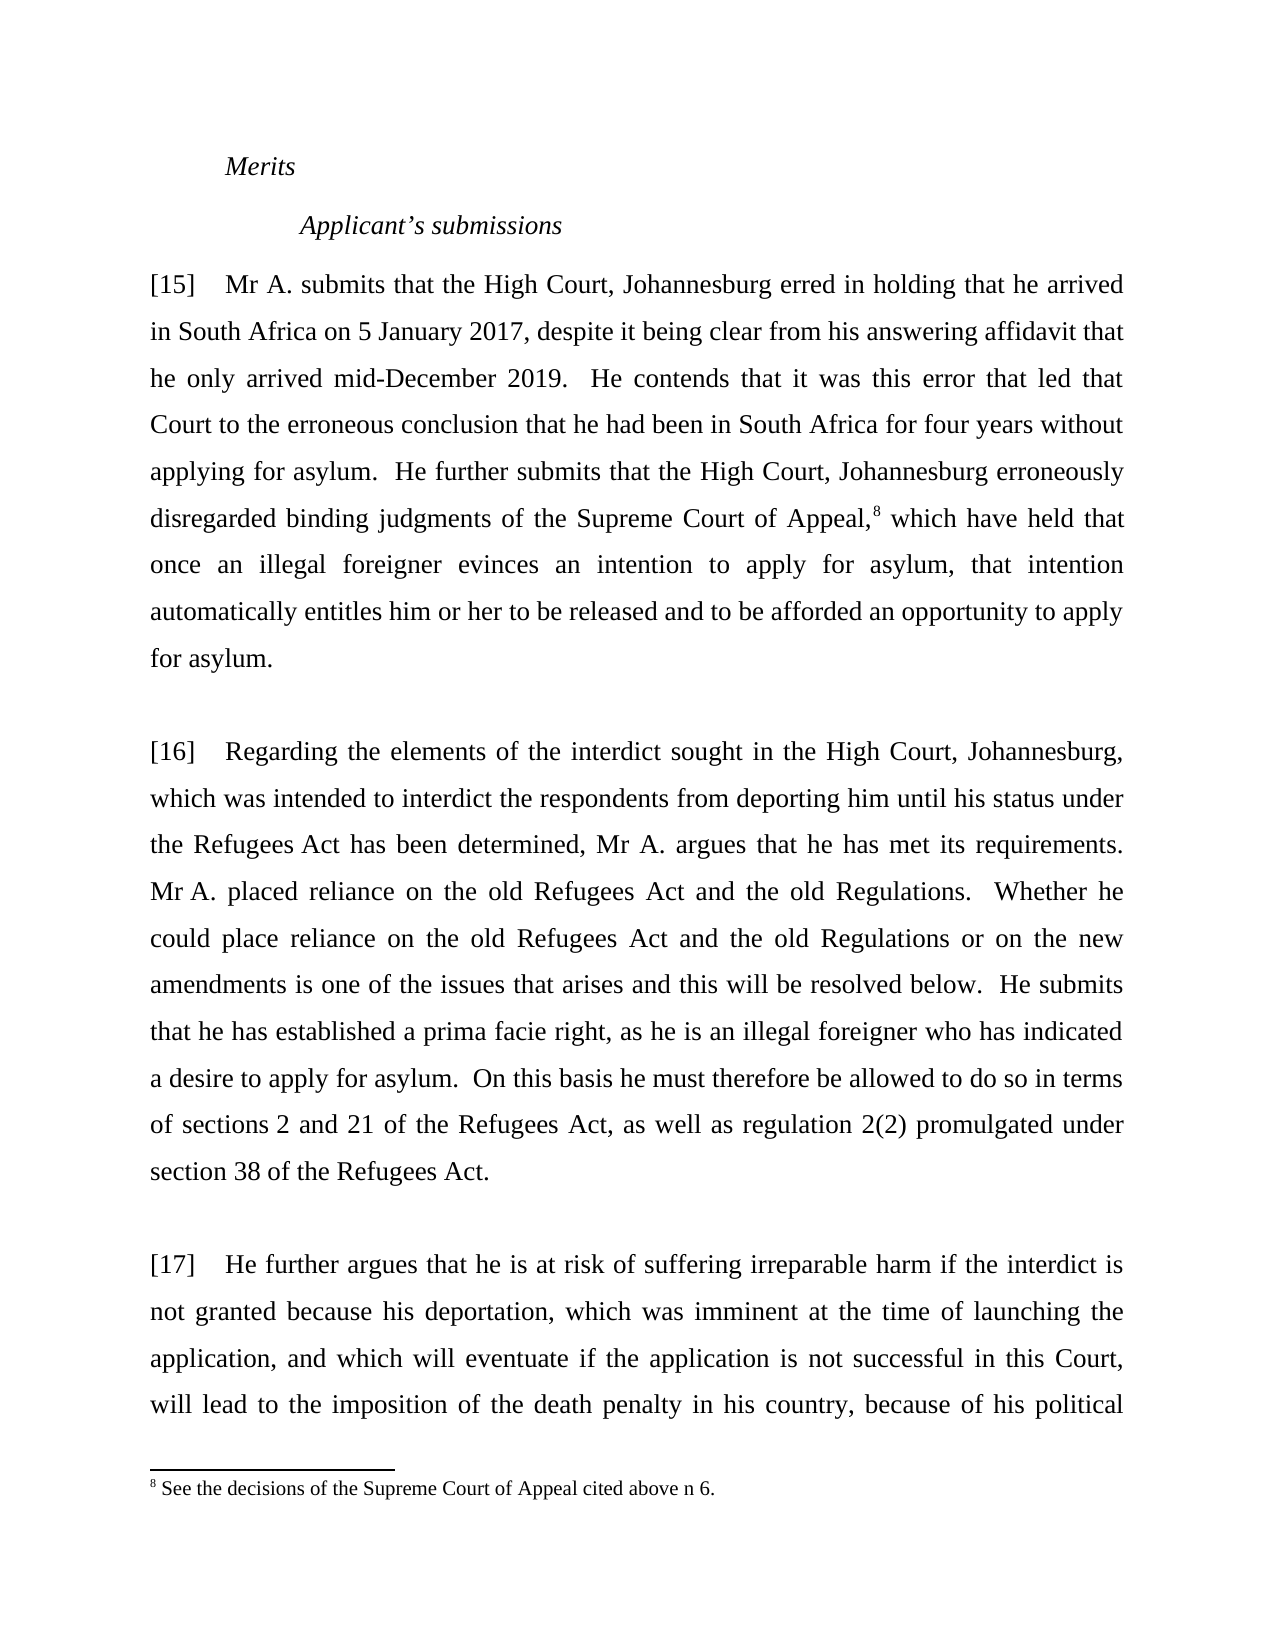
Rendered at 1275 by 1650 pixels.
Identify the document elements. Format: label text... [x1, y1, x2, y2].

subtitle Applicant’s submissions [225, 209, 1125, 240]
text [150, 1248, 1125, 1419]
text Regarding the elements of the interdict sought in the High Court, Johannesburg, which was intended to interdict the respondents from deporting him until his status under the Refugees Act has been determined, Mr A. argues that he has met its requirements. Mr A. placed reliance on the old Refugees Act and the old Regulations. Whether he could place reliance on the old Refugees Act and the old Regulations or on the new amendments is one of the issues that arises and this will be resolved below. He submits that he has established a prima facie right, as he is an illegal foreigner who has indicated a desire to apply for asylum. On this basis he must therefore be allowed to do so in terms of sections 2 and 21 of the Refugees Act, as well as regulation 2(2) promulgated under section 38 of the Refugees Act. [150, 735, 1125, 1186]
subtitle Merits [150, 150, 1125, 181]
text Mr A. submits that the High Court, Johannesburg erred in holding that he arrived in South Africa on 5 January 2017, despite it being clear from his answering affidavit that he only arrived mid-December 2019. He contends that it was this error that led that Court to the erroneous conclusion that he had been in South Africa for four years without applying for asylum. He further submits that the High Court, Johannesburg erroneously disregarded binding judgments of the Supreme Court of Appeal, which have held that once an illegal foreigner evinces an intention to apply for asylum, that intention automatically entitles him or her to be released and to be afforded an opportunity to apply for asylum. [150, 268, 1125, 673]
